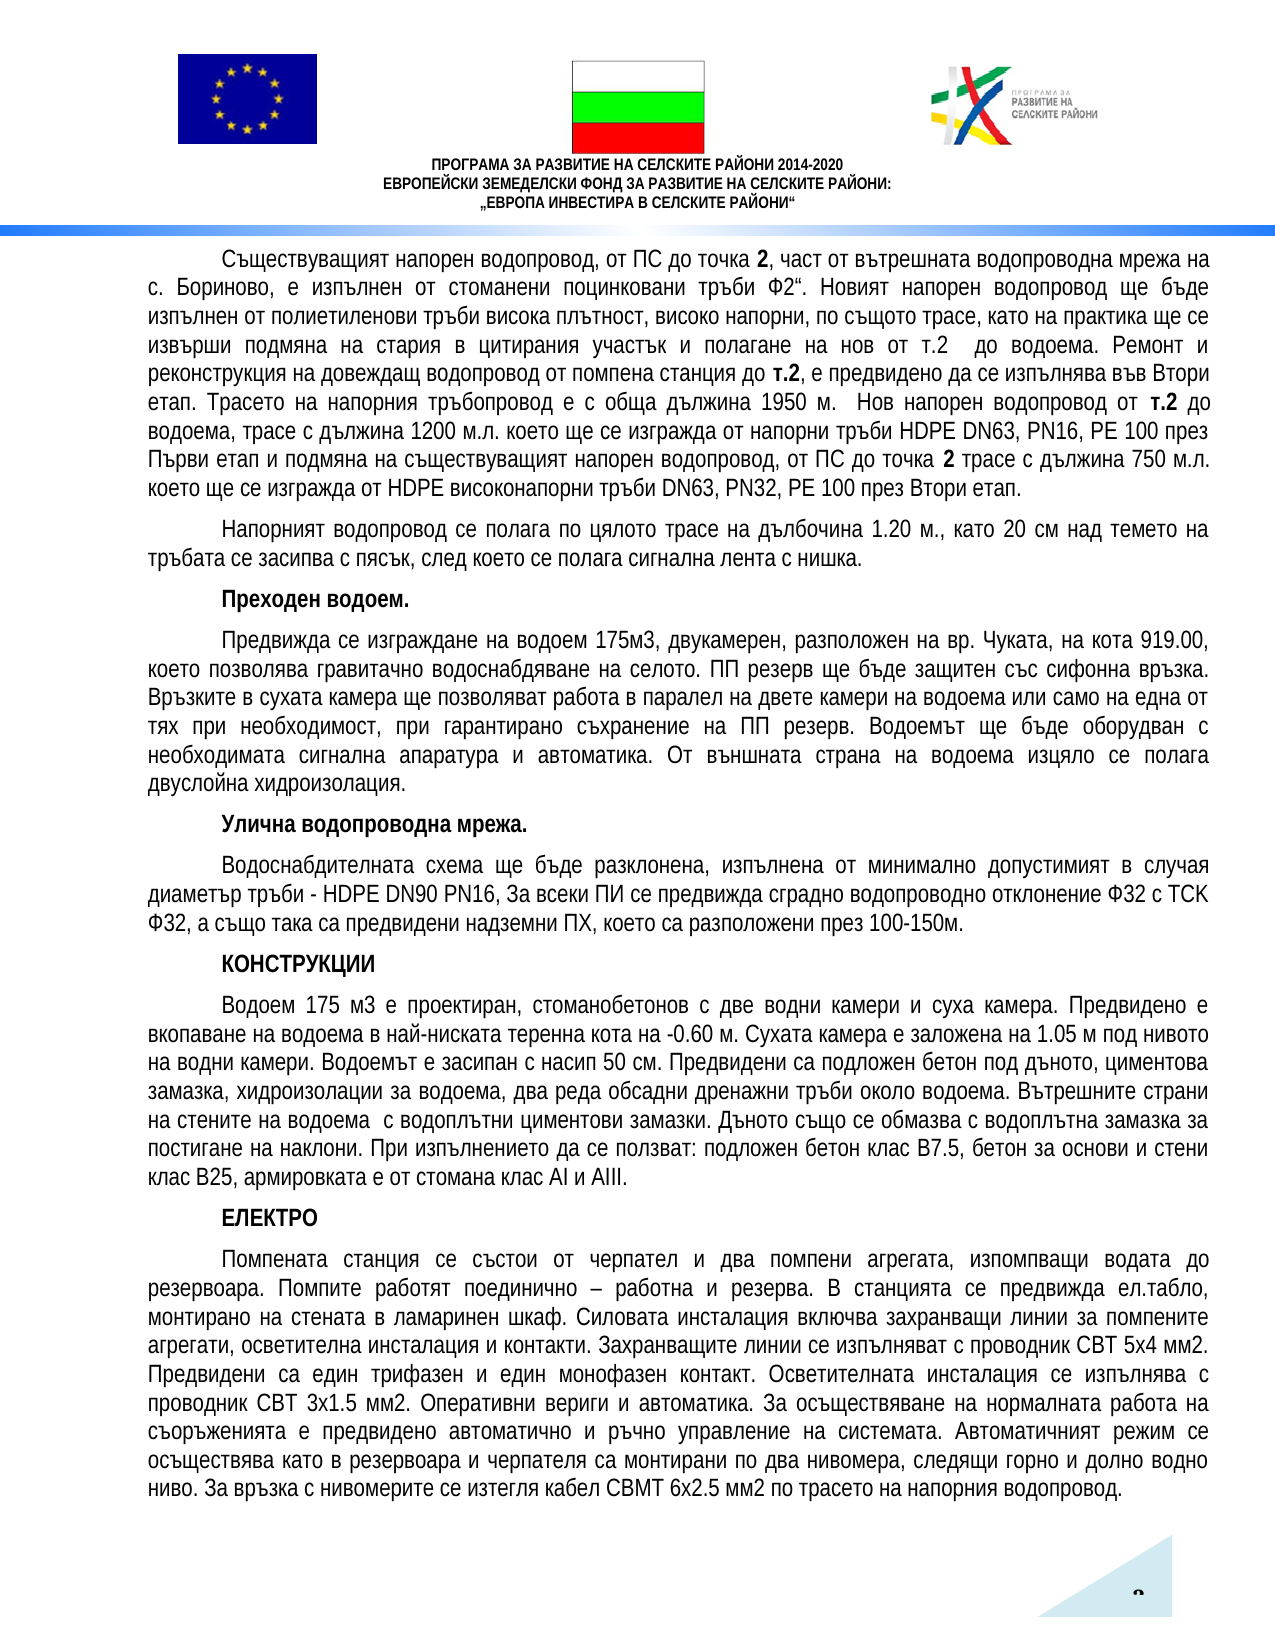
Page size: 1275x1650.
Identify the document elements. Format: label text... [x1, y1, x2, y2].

picture [178, 54, 317, 144]
text Помпената станция се състои от черпател и два помпени агрегата, изпомпващи водата до резервоара. Помпите работят поединично – работна и резерва. В станцията се предвижда ел.табло, монтирано на стената в ламаринен шкаф. Силовата инсталация включва захранващи линии за помпените агрегати, осветителна инсталация и контакти. Захранващите линии се изпълняват с проводник СВТ 5х4 мм2. Предвидени са един трифазен и един монофазен контакт. Осветителната инсталация се изпълнява с проводник СВТ 3х1.5 мм2. Оперативни вериги и автоматика. За осъществяване на нормалната работа на съоръженията е предвидено автоматично и ръчно управление на системата. Автоматичният режим се осъществява като в резервоара и черпателя са монтирани по два нивомера, следящи горно и долно водно ниво. За връзка с нивомерите се изтегля кабел СВМТ 6х2.5 мм2 по трасето на напорния водопровод. [148, 1244, 1211, 1502]
text Напорният водопровод се полага по цялото трасе на дълбочина 1.20 м., като 20 см над темето на тръбата се засипва с пясък, след което се полага сигнална лента с нишка. [148, 514, 1211, 571]
picture [922, 57, 1103, 151]
text ЕЛЕКТРО [148, 1203, 1211, 1232]
text Улична водопроводна мрежа. [148, 809, 1211, 838]
text КОНСТРУКЦИИ [148, 949, 1211, 978]
text Водоснабдителната схема ще бъде разклонена, изпълнена от минимално допустимият в случая диаметър тръби - НDРЕ DN90 РN16, За всеки ПИ се предвижда сградно водопроводно отклонение Ф32 с ТСK Ф32, а също така са предвидени надземни ПХ, което са разположени през 100-150м. [148, 851, 1211, 936]
picture [552, 44, 722, 164]
text Съществуващият напорен водопровод, от ПС до точка 2, част от вътрешната водопроводна мрежа на с. Бориново, е изпълнен от стоманени поцинковани тръби Ф2“. Новият напорен водопровод ще бъде изпълнен от полиетиленови тръби висока плътност, високо напорни, по същото трасе, като на практика ще се извърши подмяна на стария в цитирания участък и полагане на нов от т.2 до водоема. Ремонт и реконструкция на довеждащ водопровод от помпена станция до т.2, е предвидено да се изпълнява във Втори етап. Трасето на напорния тръбопровод е с обща дължина 1950 м. Нов напорен водопровод от т.2 до водоема, трасе с дължина 1200 м.л. което ще се изгражда от напорни тръби HDPE DN63, PN16, PE 100 през Първи етап и подмяна на съществуващият напорен водопровод, от ПС до точка 2 трасе с дължина 750 м.л. което ще се изгражда от HDPE високонапорни тръби DN63, PN32, PE 100 през Втори етап. [148, 244, 1211, 502]
text Предвижда се изграждане на водоем 175м3, двукамерен, разположен на вр. Чуката, на кота 919.00, което позволява гравитачно водоснабдяване на селото. ПП резерв ще бъде защитен със сифонна връзка. Връзките в сухата камера ще позволяват работа в паралел на двете камери на водоема или само на една от тях при необходимост, при гарантирано съхранение на ПП резерв. Водоемът ще бъде оборудван с необходимата сигнална апаратура и автоматика. От външната страна на водоема изцяло се полага двуслойна хидроизолация. [148, 625, 1211, 797]
text Преходен водоем. [148, 584, 1211, 612]
text Водоем 175 м3 е проектиран, стоманобетонов с две водни камери и суха камера. Предвидено е вкопаване на водоема в най-ниската теренна кота на -0.60 м. Сухата камера е заложена на 1.05 м под нивото на водни камери. Водоемът е засипан с насип 50 см. Предвидени са подложен бетон под дъното, циментова замазка, хидроизолации за водоема, два реда обсадни дренажни тръби около водоема. Вътрешните страни на стените на водоема с водоплътни циментови замазки. Дъното също се обмазва с водоплътна замазка за постигане на наклони. При изпълнението да се ползват: подложен бетон клас В7.5, бетон за основи и стени клас В25, армировката е от стомана клас AI и AIII. [148, 990, 1211, 1191]
